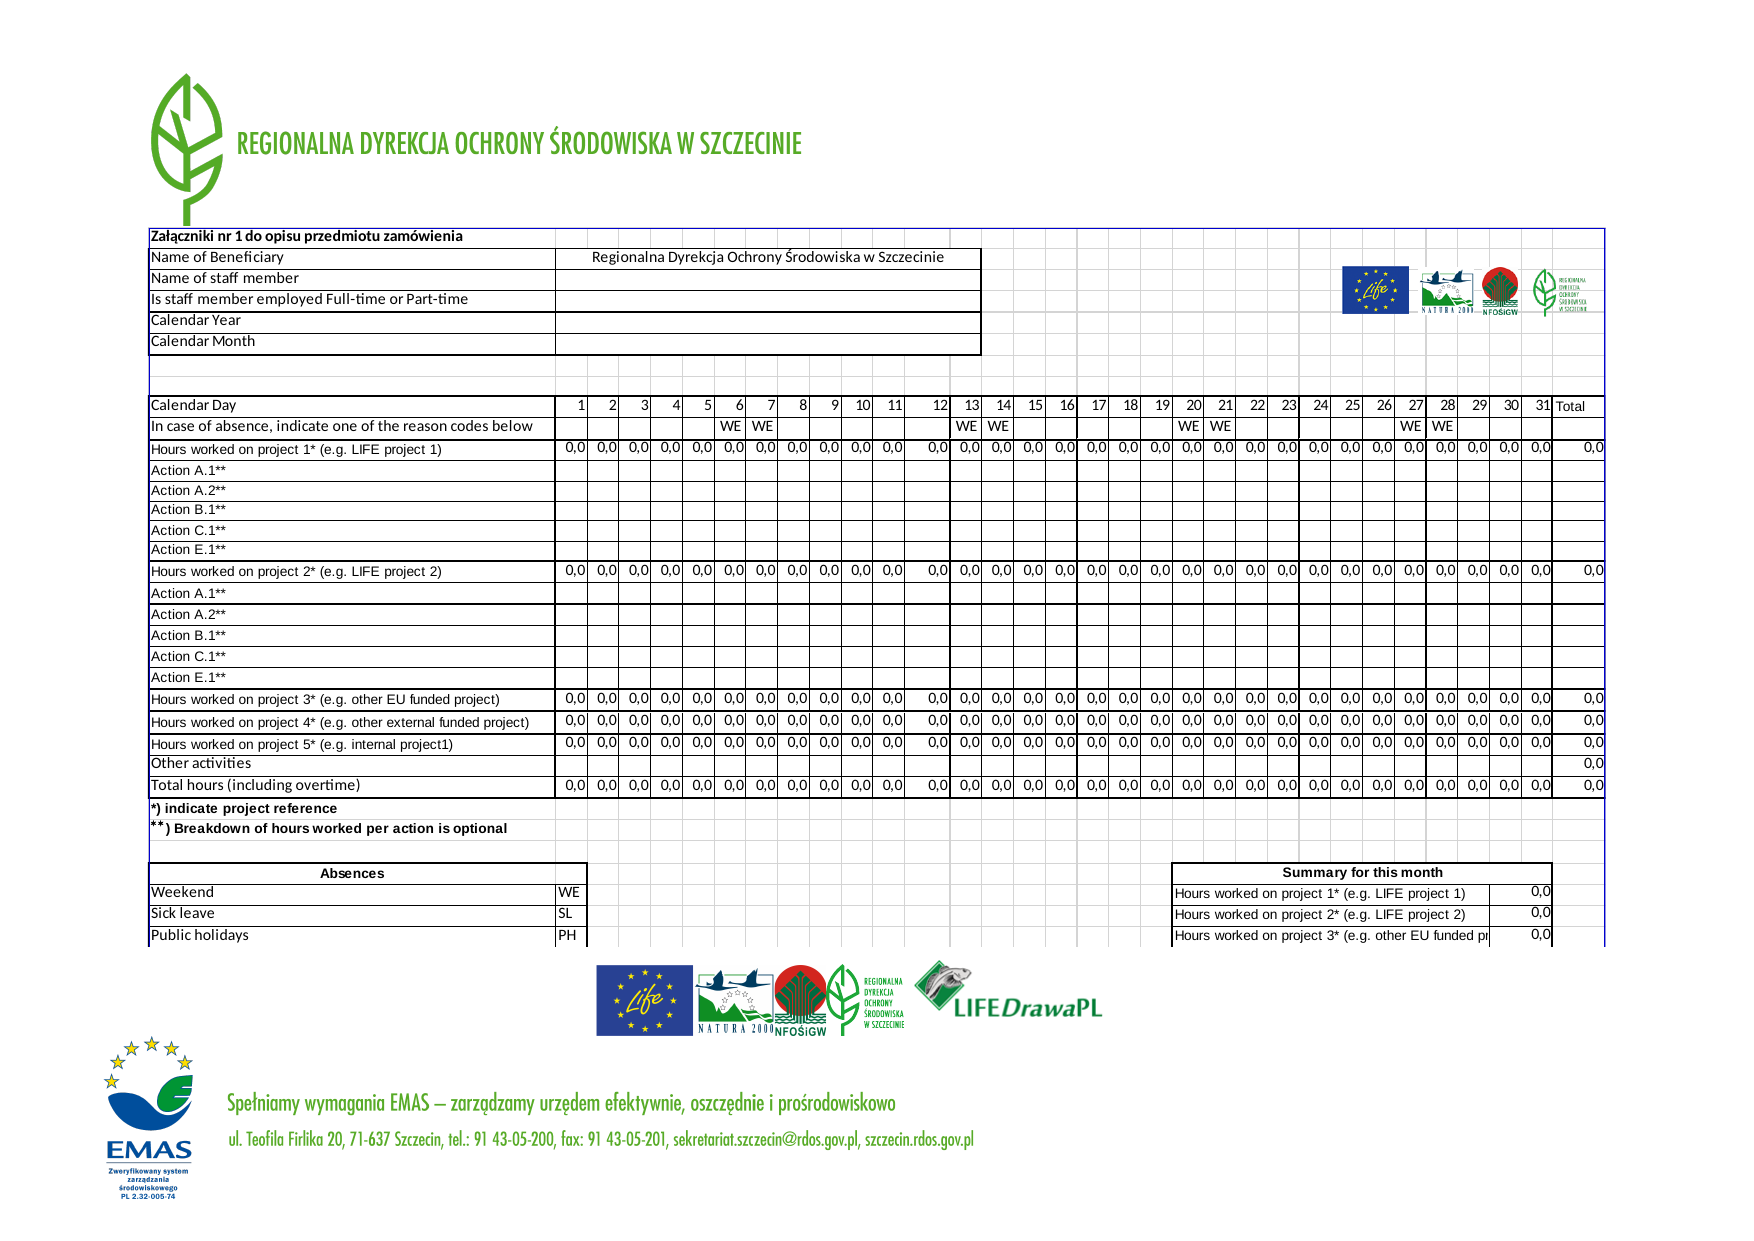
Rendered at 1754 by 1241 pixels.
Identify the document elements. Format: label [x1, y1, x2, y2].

picture [147, 73, 953, 227]
picture [103, 947, 1114, 1202]
